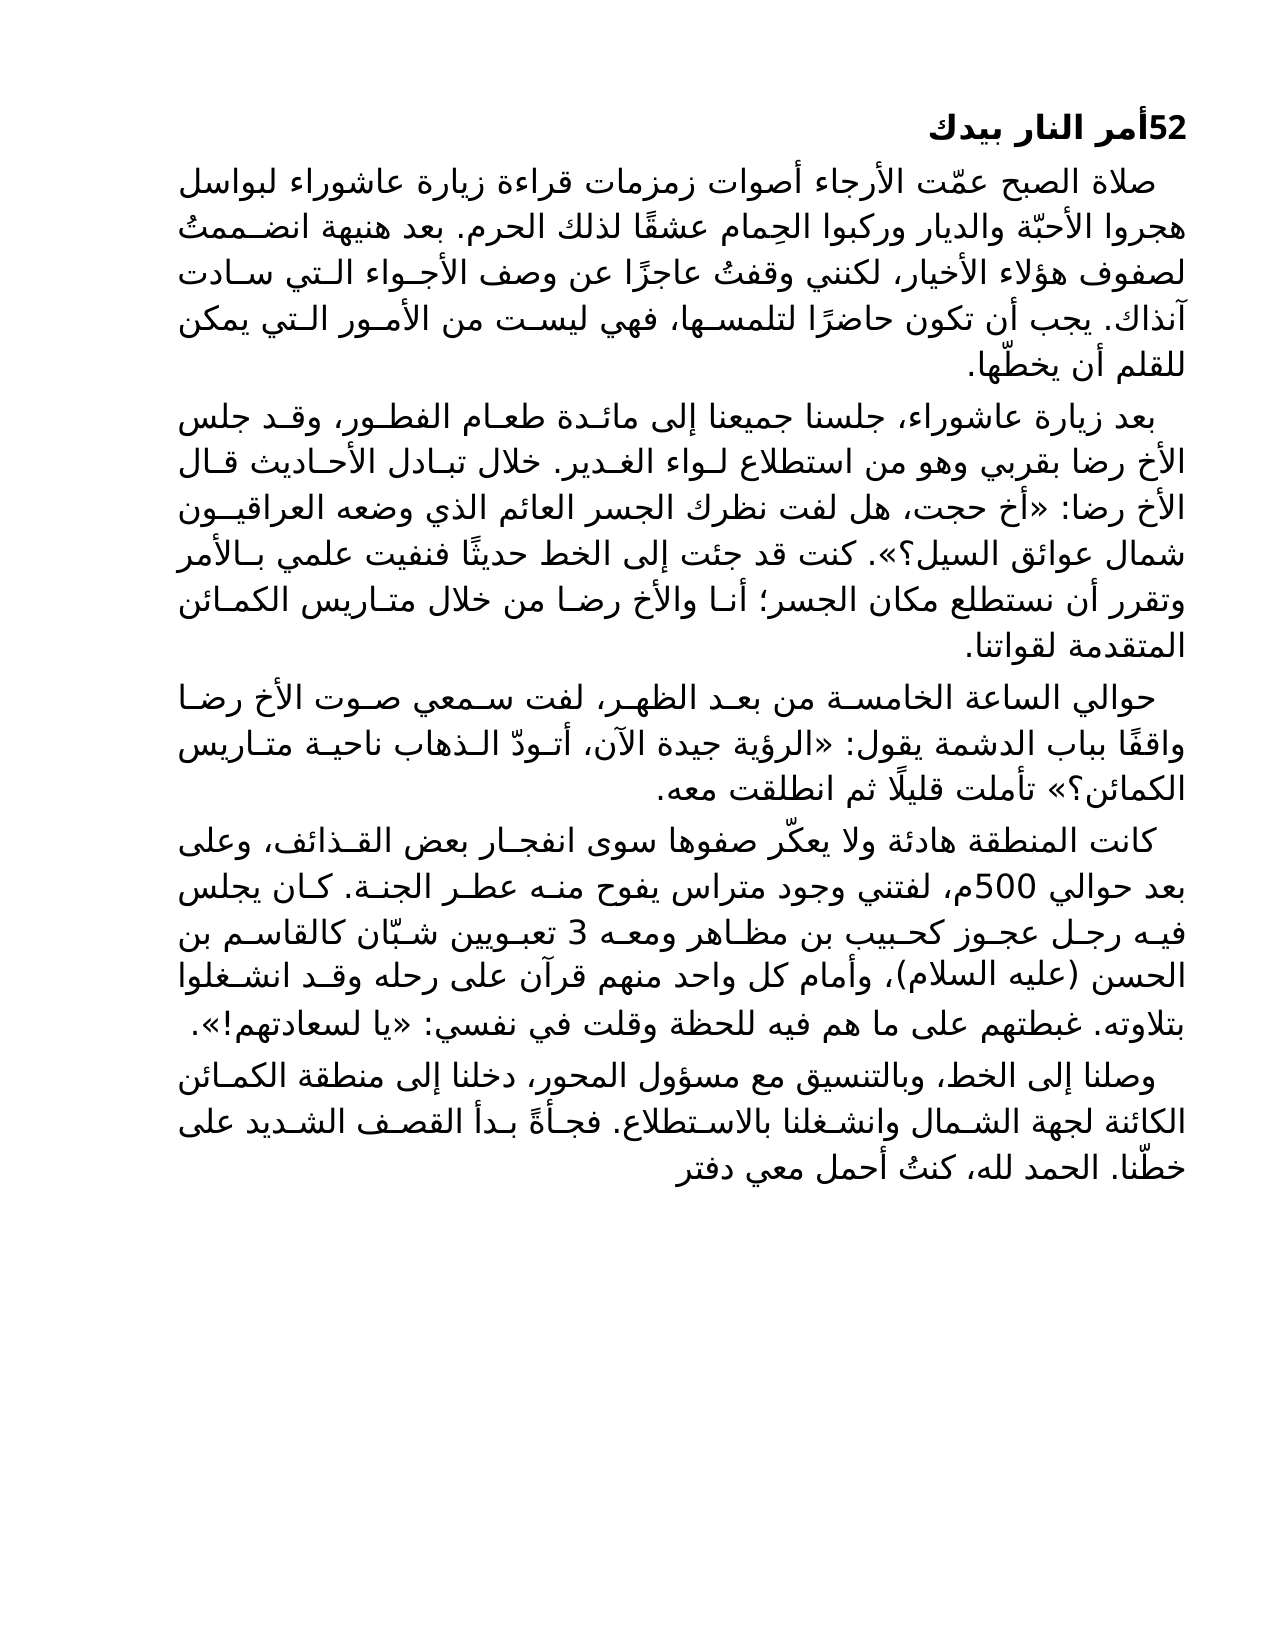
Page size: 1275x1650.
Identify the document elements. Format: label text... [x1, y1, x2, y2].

text بعد زيارة عاشوراء، جلسنا جميعنا إلى مائدة طعام الفطور، وقد جلس الأخ رضا بقربي وهو من استطلاع لواء الغدير. خلال تبادل الأحاديث قال الأخ رضا: «أخ حجت، هل لفت نظرك الجسر العائم الذي وضعه العراقيون شمال عوائق السيل؟». كنت قد جئت إلى الخط حديثًا فنفيت علمي بالأمر وتقرر أن نستطلع مكان الجسر؛ أنا والأخ رضا من خلال متاريس الكمائن المتقدمة لقواتنا. [177, 390, 1186, 665]
text حوالي الساعة الخامسة من بعد الظهر، لفت سمعي صوت الأخ رضا واقفًا بباب الدشمة يقول: «الرؤية جيدة الآن، أتودّ الذهاب ناحية متاريس الكمائن؟» تأملت قليلًا ثم انطلقت معه. [177, 671, 1186, 809]
text وصلنا إلى الخط، وبالتنسيق مع مسؤول المحور، دخلنا إلى منطقة الكمائن الكائنة لجهة الشمال وانشغلنا بالاستطلاع. فجأةً بدأ القصف الشديد على خطّنا. الحمد لله، كنتُ أحمل معي دفتر [177, 1050, 1186, 1187]
text كانت المنطقة هادئة ولا يعكّر صفوها سوى انفجار بعض القذائف، وعلى بعد حوالي 500م، لفتني وجود متراس يفوح منه عطر الجنة. كان يجلس فيه رجل عجوز كحبيب بن مظاهر ومعه 3 تعبويين شبّان كالقاسم بن الحسن (عليه السلام)، وأمام كل واحد منهم قرآن على رحله وقد انشغلوا بتلاوته. غبطتهم على ما هم فيه للحظة وقلت في نفسي: «يا لسعادتهم!». [177, 814, 1186, 1044]
text صلاة الصبح عمّت الأرجاء أصوات زمزمات قراءة زيارة عاشوراء لبواسل هجروا الأحبّة والديار وركبوا الحِمام عشقًا لذلك الحرم. بعد هنيهة انضممتُ لصفوف هؤلاء الأخيار، لكنني وقفتُ عاجزًا عن وصف الأجواء التي سادت آنذاك. يجب أن تكون حاضرًا لتلمسها، فهي ليست من الأمور التي يمكن للقلم أن يخطّها. [177, 155, 1186, 384]
